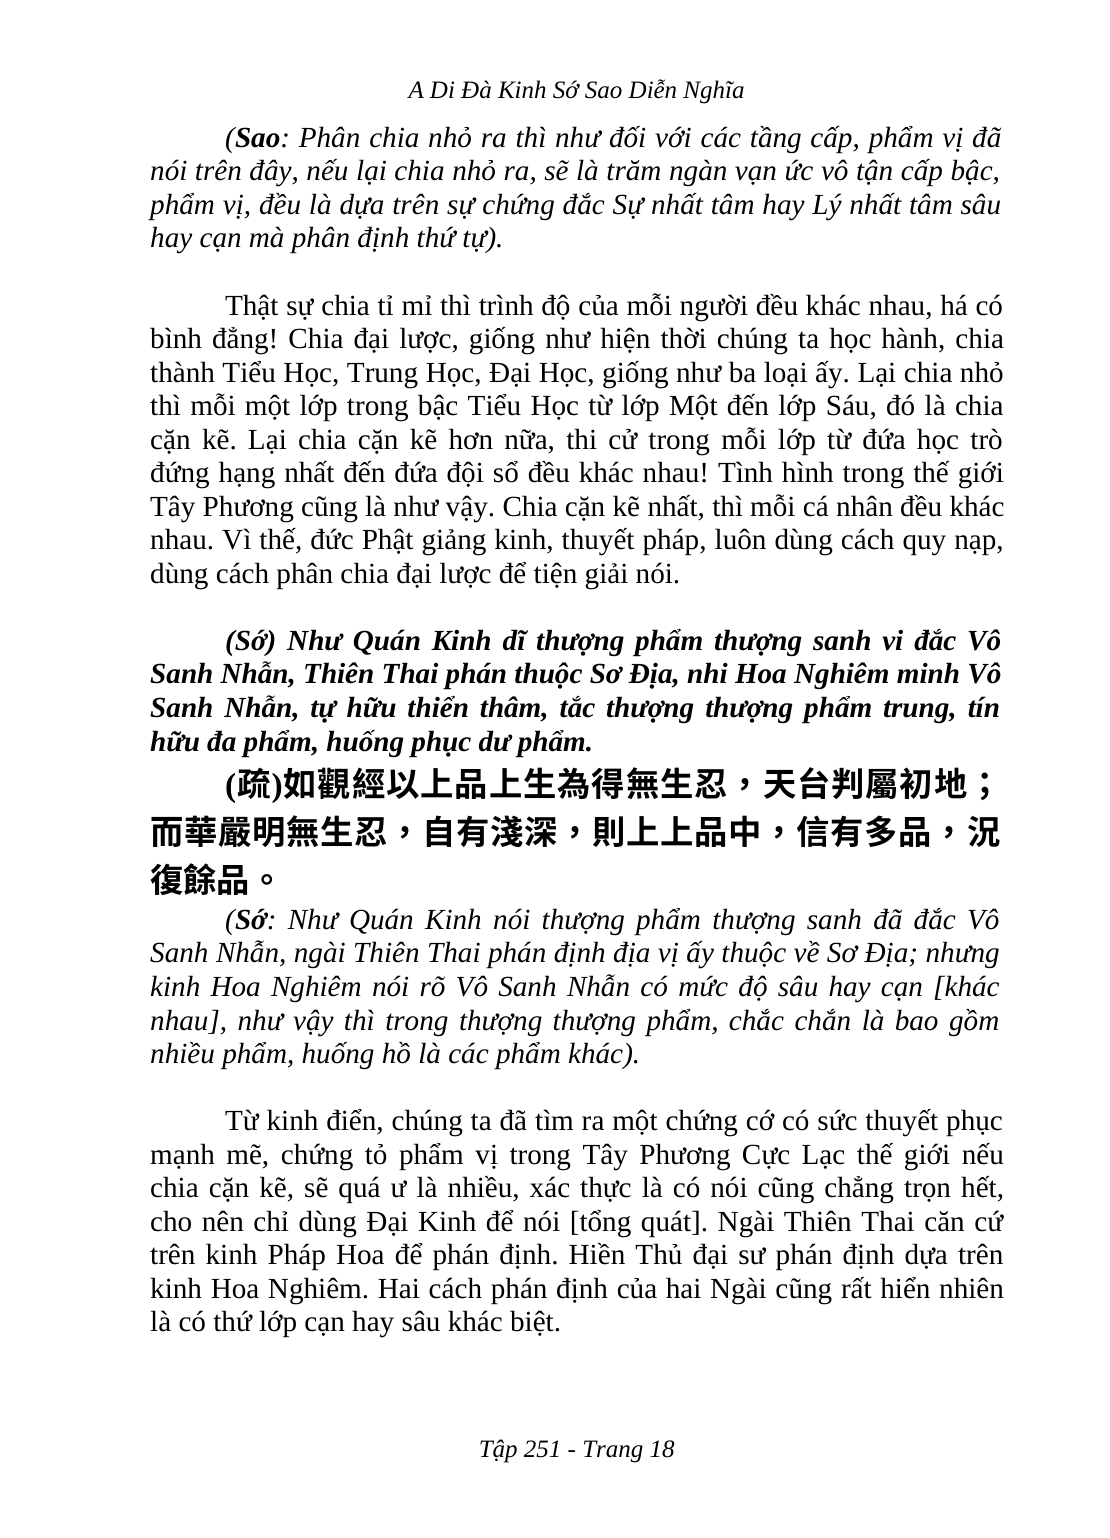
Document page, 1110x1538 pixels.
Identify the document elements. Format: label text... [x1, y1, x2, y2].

text Thật sự chia tỉ mỉ thì trình độ của mỗi người đều khác nhau, há có bình đẳng! Chia đại lược, giống như hiện thời chúng ta học hành, chia thành Tiểu Học, Trung Học, Đại Học, giống như ba loại ấy. Lại chia nhỏ thì mỗi một lớp trong bậc Tiểu Học từ lớp Một đến lớp Sáu, đó là chia cặn kẽ. Lại chia cặn kẽ hơn nữa, thi cử trong mỗi lớp từ đứa học trò đứng hạng nhất đến đứa đội sổ đều khác nhau! Tình hình trong thế giới Tây Phương cũng là như vậy. Chia cặn kẽ nhất, thì mỗi cá nhân đều khác nhau. Vì thế, đức Phật giảng kinh, thuyết pháp, luôn dùng cách quy nạp, dùng cách phân chia đại lược để tiện giải nói. [150, 288, 1005, 589]
text (Sao: Phân chia nhỏ ra thì như đối với các tầng cấp, phẩm vị đã nói trên đây, nếu lại chia nhỏ ra, sẽ là trăm ngàn vạn ức vô tận cấp bậc, phẩm vị, đều là dựa trên sự chứng đắc Sự nhất tâm hay Lý nhất tâm sâu hay cạn mà phân định thứ tự). [150, 120, 1005, 254]
text Từ kinh điển, chúng ta đã tìm ra một chứng cớ có sức thuyết phục mạnh mẽ, chứng tỏ phẩm vị trong Tây Phương Cực Lạc thế giới nếu chia cặn kẽ, sẽ quá ư là nhiều, xác thực là có nói cũng chẳng trọn hết, cho nên chỉ dùng Đại Kinh để nói [tổng quát]. Ngài Thiên Thai căn cứ trên kinh Pháp Hoa để phán định. Hiền Thủ đại sư phán định dựa trên kinh Hoa Nghiêm. Hai cách phán định của hai Ngài cũng rất hiển nhiên là có thứ lớp cạn hay sâu khác biệt. [150, 1103, 1005, 1338]
text (Sớ: Như Quán Kinh nói thượng phẩm thượng sanh đã đắc Vô Sanh Nhẫn, ngài Thiên Thai phán định địa vị ấy thuộc về Sơ Địa; nhưng kinh Hoa Nghiêm nói rõ Vô Sanh Nhẫn có mức độ sâu hay cạn [khác nhau], như vậy thì trong thượng thượng phẩm, chắc chắn là bao gồm nhiều phẩm, huống hồ là các phẩm khác). [150, 902, 1003, 1070]
text (Sớ) Như Quán Kinh dĩ thượng phẩm thượng sanh vi đắc Vô Sanh Nhẫn, Thiên Thai phán thuộc Sơ Địa, nhi Hoa Nghiêm minh Vô Sanh Nhẫn, tự hữu thiển thâm, tắc thượng thượng phẩm trung, tín hữu đa phẩm, huống phục dư phẩm. [150, 623, 1005, 757]
text (疏)如觀經以上品上生為得無生忍，天台判屬初地；而華嚴明無生忍，自有淺深，則上上品中，信有多品，況復餘品。 [150, 757, 1003, 902]
